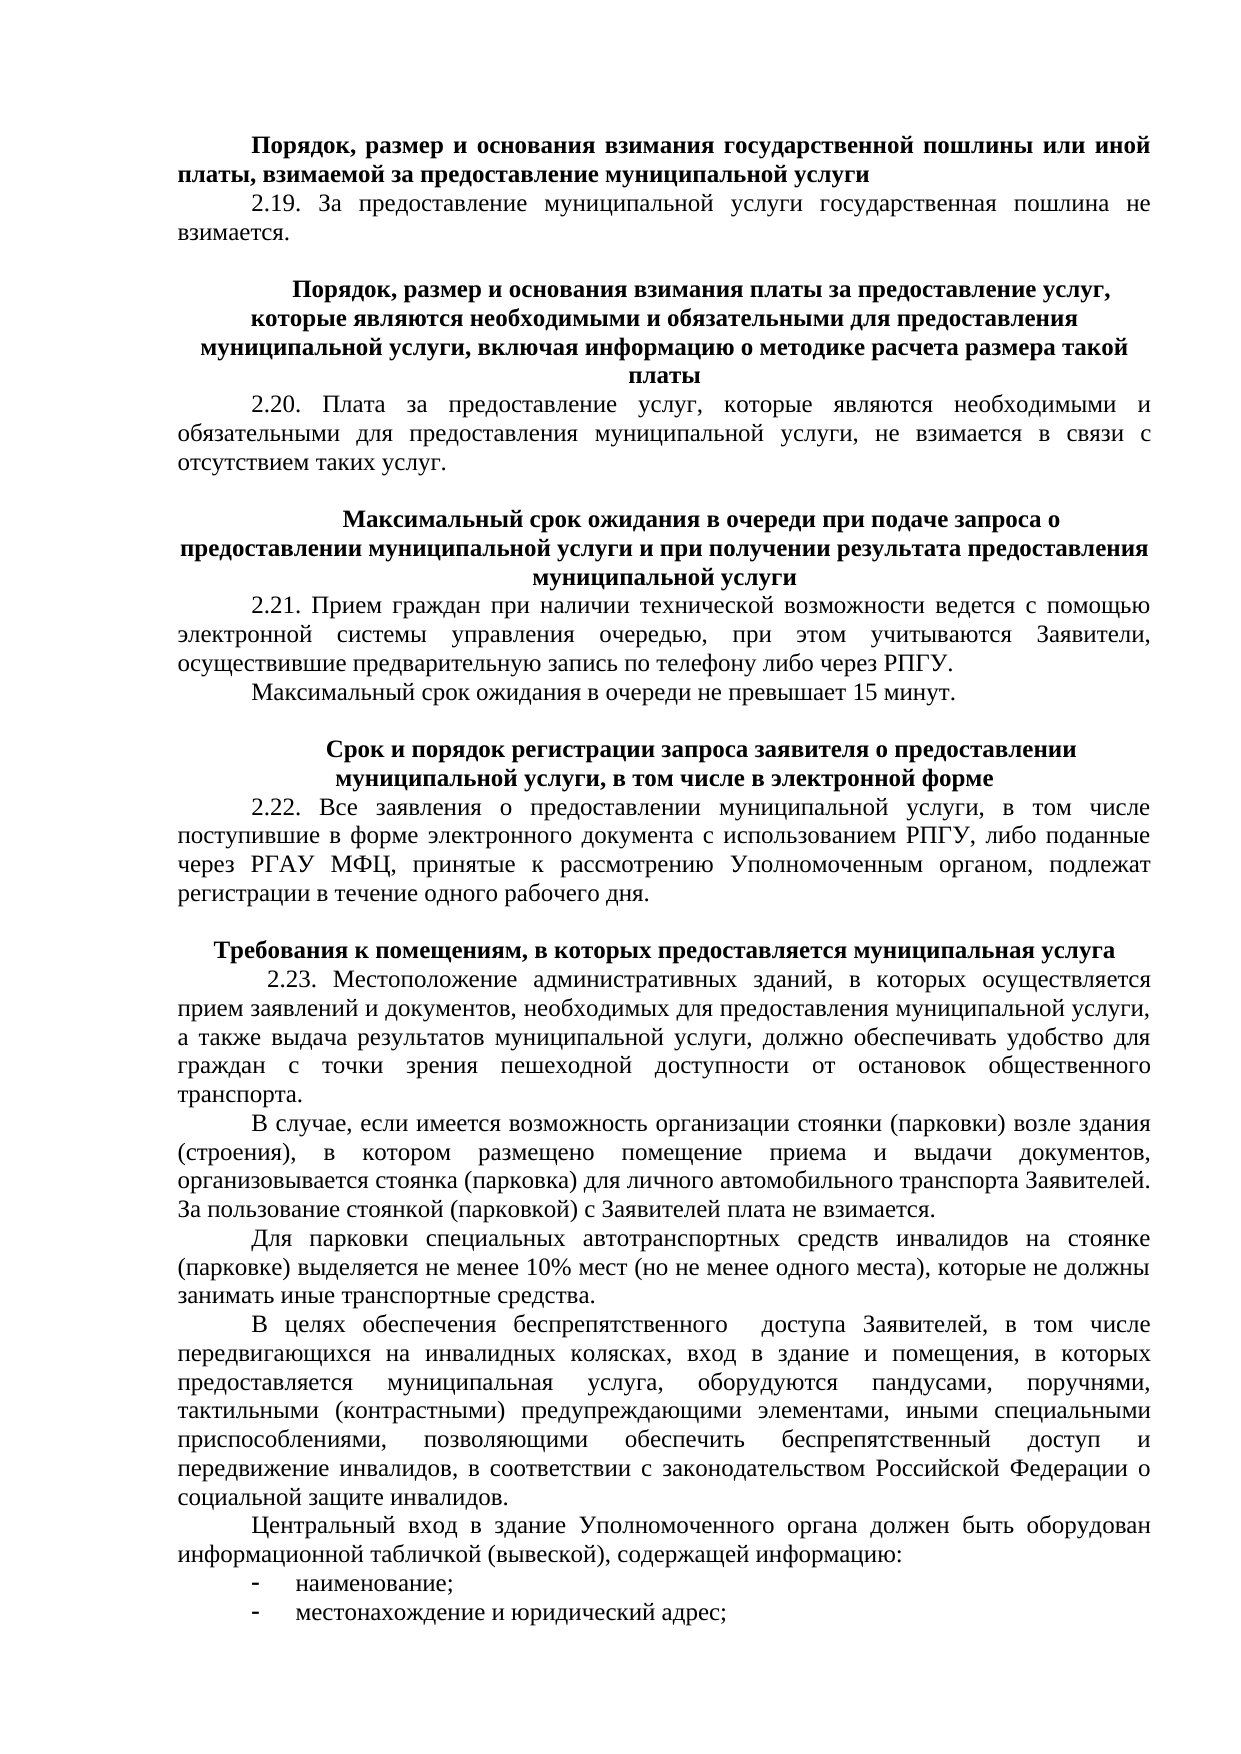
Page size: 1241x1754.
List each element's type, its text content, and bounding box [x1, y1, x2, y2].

text Срок и порядок регистрации запроса заявителя о предоставлении муниципальной услуги, в том числе в электронной форме [177, 734, 1152, 792]
text В целях обеспечения беспрепятственного доступа Заявителей, в том числе передвигающихся на инвалидных колясках, вход в здание и помещения, в которых предоставляется муниципальная услуга, оборудуются пандусами, поручнями, тактильными (контрастными) предупреждающими элементами, иными специальными приспособлениями, позволяющими обеспечить беспрепятственный доступ и передвижение инвалидов, в соответствии с законодательством Российской Федерации о социальной защите инвалидов. [177, 1309, 1152, 1511]
text 2.20. Плата за предоставление услуг, которые являются необходимыми и обязательными для предоставления муниципальной услуги, не взимается в связи с отсутствием таких услуг. [177, 389, 1152, 476]
text Максимальный срок ожидания в очереди при подаче запроса о предоставлении муниципальной услуги и при получении результата предоставления муниципальной услуги [177, 504, 1152, 591]
list наименование; [177, 1568, 1152, 1597]
text 2.22. Все заявления о предоставлении муниципальной услуги, в том числе поступившие в форме электронного документа с использованием РПГУ, либо поданные через РГАУ МФЦ, принятые к рассмотрению Уполномоченным органом, подлежат регистрации в течение одного рабочего дня. [177, 792, 1152, 907]
text 2.19. За предоставление муниципальной услуги государственная пошлина не взимается. [177, 188, 1152, 246]
text Центральный вход в здание Уполномоченного органа должен быть оборудован информационной табличкой (вывеской), содержащей информацию: [177, 1511, 1152, 1568]
text 2.21. Прием граждан при наличии технической возможности ведется с помощью электронной системы управления очередью, при этом учитываются Заявители, осуществившие предварительную запись по телефону либо через РПГУ. [177, 591, 1152, 677]
list местонахождение и юридический адрес; [177, 1597, 1152, 1626]
text Порядок, размер и основания взимания государственной пошлины или иной платы, взимаемой за предоставление муниципальной услуги [177, 131, 1152, 188]
text Максимальный срок ожидания в очереди не превышает 15 минут. [177, 677, 1152, 706]
text Требования к помещениям, в которых предоставляется муниципальная услуга [177, 936, 1152, 964]
text Порядок, размер и основания взимания платы за предоставление услуг, которые являются необходимыми и обязательными для предоставления муниципальной услуги, включая информацию о методике расчета размера такой платы [177, 274, 1152, 389]
text В случае, если имеется возможность организации стоянки (парковки) возле здания (строения), в котором размещено помещение приема и выдачи документов, организовывается стоянка (парковка) для личного автомобильного транспорта Заявителей. За пользование стоянкой (парковкой) с Заявителей плата не взимается. [177, 1108, 1152, 1223]
text Для парковки специальных автотранспортных средств инвалидов на стоянке (парковке) выделяется не менее 10% мест (но не менее одного места), которые не должны занимать иные транспортные средства. [177, 1223, 1152, 1309]
text 2.23. Местоположение административных зданий, в которых осуществляется прием заявлений и документов, необходимых для предоставления муниципальной услуги, а также выдача результатов муниципальной услуги, должно обеспечивать удобство для граждан с точки зрения пешеходной доступности от остановок общественного транспорта. [177, 964, 1152, 1108]
